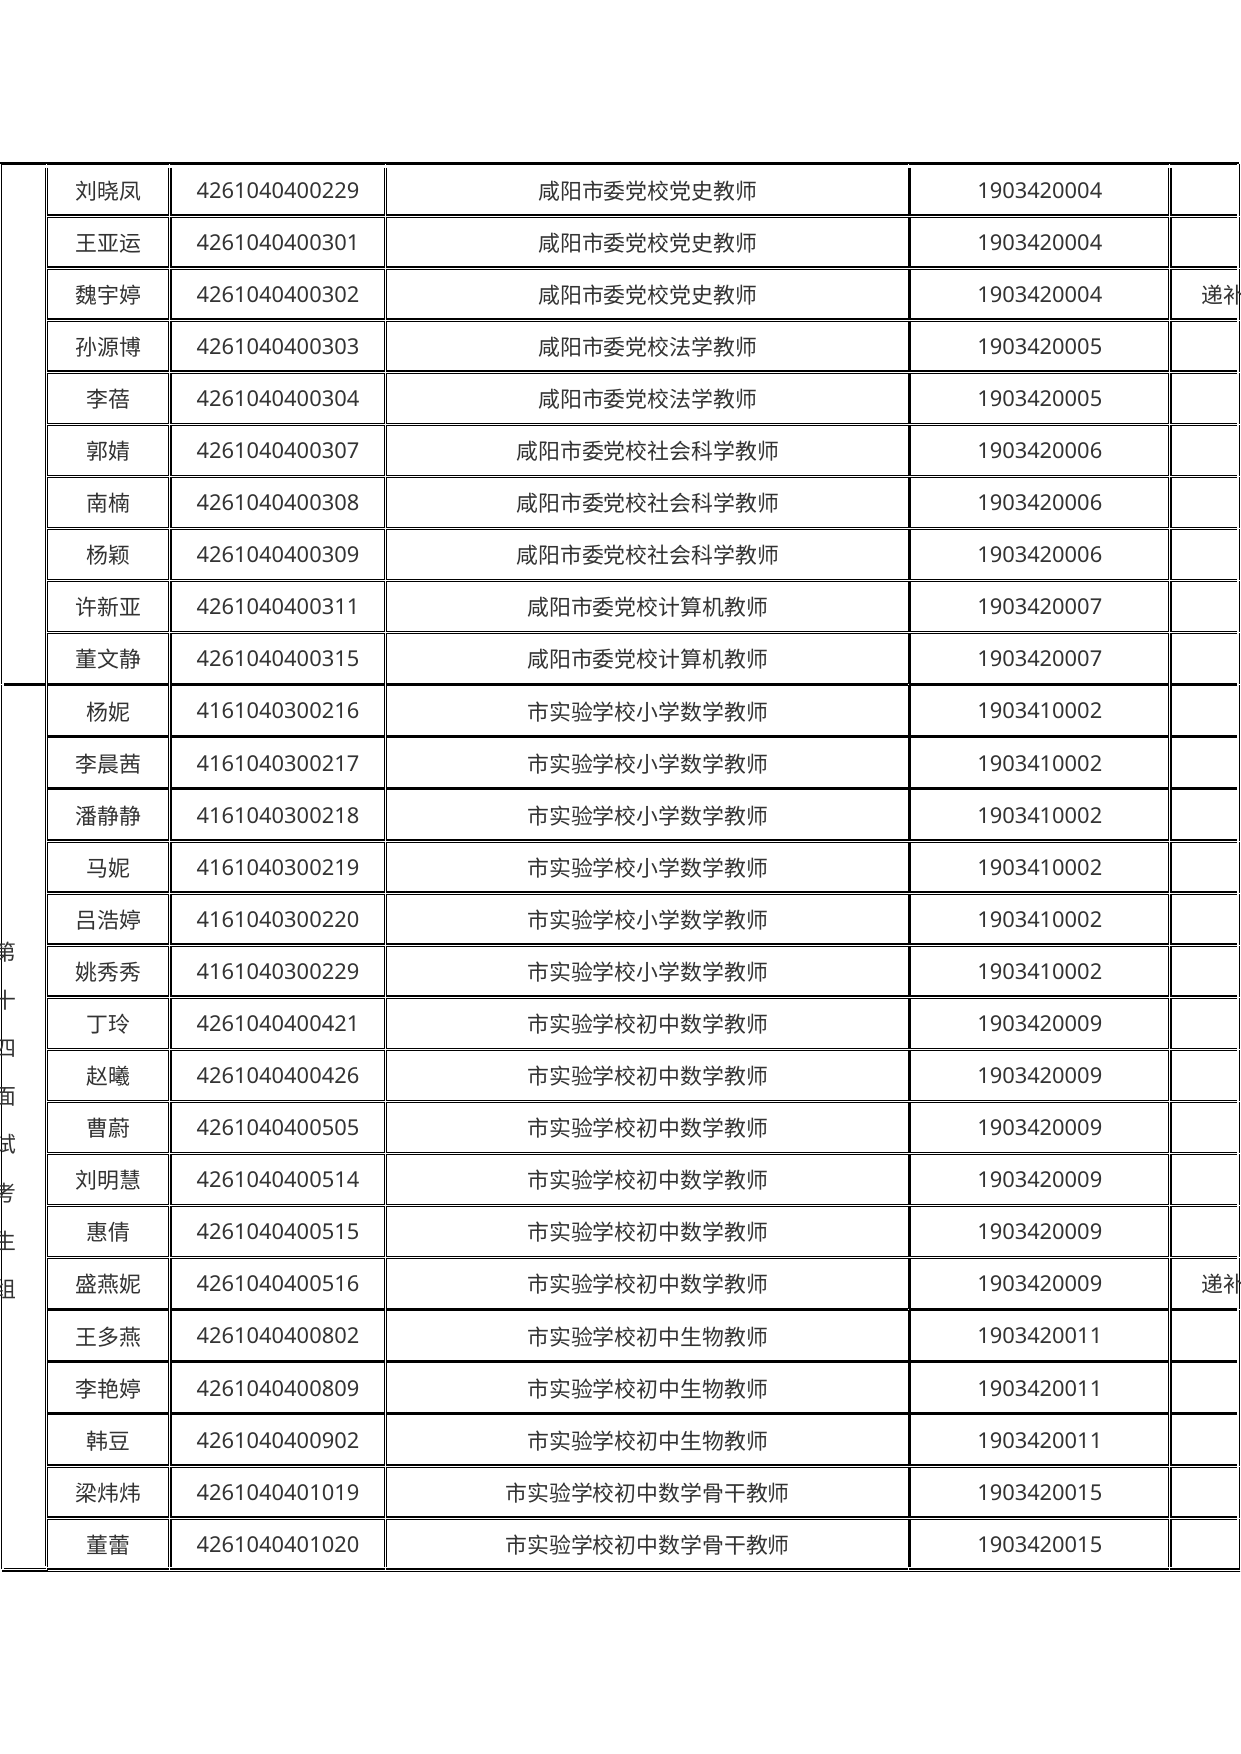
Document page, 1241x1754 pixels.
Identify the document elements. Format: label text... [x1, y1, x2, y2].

table_cell 4261040400426 [172, 1051, 384, 1099]
table_cell 咸阳市委党校计算机教师 [387, 582, 908, 631]
table_cell 4261040400514 [172, 1155, 384, 1204]
table_cell 1903420004 [911, 218, 1168, 266]
table_cell 咸阳市委党校社会科学教师 [387, 426, 908, 474]
table_cell 1903420011 [911, 1363, 1168, 1412]
table_cell 第 十 四 面 试 考 生 组 [0, 683, 47, 1568]
table_cell 4261040400515 [172, 1207, 384, 1256]
table_cell 吕浩婷 [48, 895, 168, 943]
table_cell 市实验学校初中数学教师 [387, 1051, 908, 1099]
table_cell 1903420007 [911, 634, 1168, 683]
table_cell 董文静 [48, 634, 168, 683]
table_cell 潘静静 [48, 790, 168, 839]
table_cell 4261040400902 [172, 1415, 384, 1464]
table_cell 市实验学校初中数学教师 [387, 1207, 908, 1256]
table_cell 市实验学校初中生物教师 [387, 1311, 908, 1360]
table_cell 盛燕妮 [48, 1259, 168, 1308]
table_cell 1903420005 [911, 374, 1168, 422]
table_cell 市实验学校初中数学骨干教师 [386, 1520, 909, 1568]
table_cell [1172, 1048, 1239, 1099]
table_cell 4261040400307 [172, 426, 384, 474]
table_cell 董蕾 [47, 1516, 170, 1568]
table_cell 1903420005 [911, 322, 1168, 370]
table_cell 李艳婷 [48, 1363, 168, 1412]
table_cell 4261040400303 [172, 322, 384, 370]
table_cell 市实验学校小学数学教师 [387, 895, 908, 943]
table_cell 市实验学校初中数学教师 [387, 1103, 908, 1152]
table_cell 惠倩 [48, 1207, 168, 1256]
table_cell 4261040400809 [172, 1363, 384, 1412]
table_cell 市实验学校小学数学教师 [387, 947, 908, 995]
table_cell 丁玲 [48, 999, 168, 1047]
table_cell 咸阳市委党校社会科学教师 [387, 530, 908, 579]
table_cell 梁炜炜 [48, 1468, 168, 1516]
table_cell 魏宇婷 [48, 270, 168, 318]
table_cell [1172, 839, 1239, 891]
table_cell 1903420009 [911, 1051, 1168, 1099]
table_cell [1170, 631, 1240, 683]
table_cell 马妮 [48, 843, 168, 891]
table_cell 咸阳市委党校党史教师 [387, 270, 908, 318]
table_cell [1172, 1412, 1239, 1464]
table_cell [1172, 1308, 1240, 1360]
table_cell 李晨茜 [48, 738, 168, 787]
table_cell 4261040401020 [170, 1520, 386, 1568]
table_cell [1172, 995, 1239, 1047]
table_cell 1903420009 [911, 1155, 1168, 1204]
table_cell 1903410002 [911, 738, 1168, 787]
table_cell 1903420015 [911, 1468, 1168, 1516]
table_cell [1172, 735, 1239, 787]
table_cell 市实验学校初中生物教师 [387, 1415, 908, 1464]
table_cell 杨颖 [48, 530, 168, 579]
table_cell 4261040400315 [172, 634, 384, 683]
table_cell 4161040300217 [172, 738, 384, 787]
table_cell 市实验学校初中数学教师 [387, 1259, 908, 1308]
table_cell 4161040300229 [172, 947, 384, 995]
table_cell 1903420007 [911, 582, 1168, 631]
table_cell 刘晓凤 [47, 164, 170, 214]
table_cell 南楠 [48, 478, 168, 527]
table_cell 王亚运 [48, 218, 168, 266]
table_cell 赵曦 [48, 1051, 168, 1099]
table_cell [1170, 579, 1240, 631]
table_cell 4261040400308 [172, 478, 384, 527]
table_cell 王多燕 [48, 1311, 168, 1360]
table_cell 4161040300219 [172, 843, 384, 891]
table_cell [1172, 370, 1239, 422]
table_cell 1903410002 [911, 843, 1168, 891]
table_cell 咸阳市委党校法学教师 [387, 322, 908, 370]
table_cell 递补 [1172, 266, 1239, 318]
table_cell 4261040400421 [172, 999, 384, 1047]
table_cell 1903420009 [911, 1259, 1168, 1308]
table_cell [1170, 1152, 1240, 1204]
table_cell [1170, 162, 1240, 214]
table_cell [1170, 527, 1240, 579]
table_cell 姚秀秀 [48, 947, 168, 995]
table_cell 4261040401019 [172, 1468, 384, 1516]
table_cell [1172, 1360, 1239, 1412]
table_cell 1903420004 [909, 164, 1170, 214]
table_cell 4261040400304 [172, 374, 384, 422]
table_cell 孙源博 [48, 322, 168, 370]
table_cell 市实验学校小学数学教师 [387, 843, 908, 891]
table_cell 递补 [1170, 1256, 1240, 1308]
table_cell 4261040400229 [170, 165, 386, 214]
table_cell 1903410002 [911, 790, 1168, 839]
table_cell 市实验学校小学数学教师 [387, 790, 908, 839]
table_cell [1170, 1204, 1240, 1256]
table_cell [1172, 1464, 1239, 1516]
table_cell 1903420011 [911, 1311, 1168, 1360]
table_cell 杨妮 [48, 686, 168, 735]
table_cell 4261040400516 [172, 1259, 384, 1308]
table_cell [1172, 683, 1240, 735]
table_cell 咸阳市委党校计算机教师 [387, 634, 908, 683]
table_cell 市实验学校小学数学教师 [387, 686, 908, 735]
table_cell 刘明慧 [48, 1155, 168, 1204]
table_cell 4161040300216 [172, 686, 384, 735]
table_cell 市实验学校初中数学骨干教师 [387, 1468, 908, 1516]
table_cell 4161040300218 [172, 790, 384, 839]
table_cell [1170, 1516, 1239, 1568]
table_cell 4261040400301 [172, 218, 384, 266]
table_cell 1903410002 [911, 947, 1168, 995]
table_cell [1172, 943, 1239, 995]
table_cell 咸阳市委党校党史教师 [386, 164, 909, 214]
table_cell 1903420009 [911, 999, 1168, 1047]
table_cell 1903420009 [911, 1207, 1168, 1256]
table_cell 咸阳市委党校法学教师 [387, 374, 908, 422]
table_cell [1172, 214, 1239, 266]
table_cell [1172, 318, 1239, 370]
table_cell 市实验学校初中数学教师 [387, 999, 908, 1047]
table_cell 咸阳市委党校党史教师 [387, 218, 908, 266]
table_cell 李蓓 [48, 374, 168, 422]
table_cell 1903420004 [911, 270, 1168, 318]
table_cell 1903420009 [911, 1103, 1168, 1152]
table_cell [1172, 891, 1239, 943]
table_cell 1903410002 [911, 686, 1168, 735]
table_cell [1172, 423, 1239, 474]
table_cell 韩豆 [48, 1415, 168, 1464]
table_cell [1172, 787, 1239, 839]
table_cell 许新亚 [48, 582, 168, 631]
table_cell 4261040400309 [172, 530, 384, 579]
table_cell [1172, 1100, 1239, 1152]
table_cell 1903420015 [909, 1516, 1170, 1568]
table_cell 4261040400802 [172, 1311, 384, 1360]
table_cell 曹蔚 [48, 1103, 168, 1152]
table_cell 市实验学校初中生物教师 [387, 1363, 908, 1412]
table_cell 1903410002 [911, 895, 1168, 943]
table_cell 4261040400505 [172, 1103, 384, 1152]
table_cell 1903420006 [911, 530, 1168, 579]
table_cell 市实验学校小学数学教师 [387, 738, 908, 787]
table_cell 1903420011 [911, 1415, 1168, 1464]
table_cell 市实验学校初中数学教师 [387, 1155, 908, 1204]
table_cell 郭婧 [48, 426, 168, 474]
table_cell 1903420006 [911, 426, 1168, 474]
table_cell 4261040400302 [172, 270, 384, 318]
table_cell 1903420006 [911, 478, 1168, 527]
table_cell 咸阳市委党校社会科学教师 [387, 478, 908, 527]
table_cell 4261040400311 [172, 582, 384, 631]
table_cell 4161040300220 [172, 895, 384, 943]
table_cell [1172, 475, 1239, 527]
